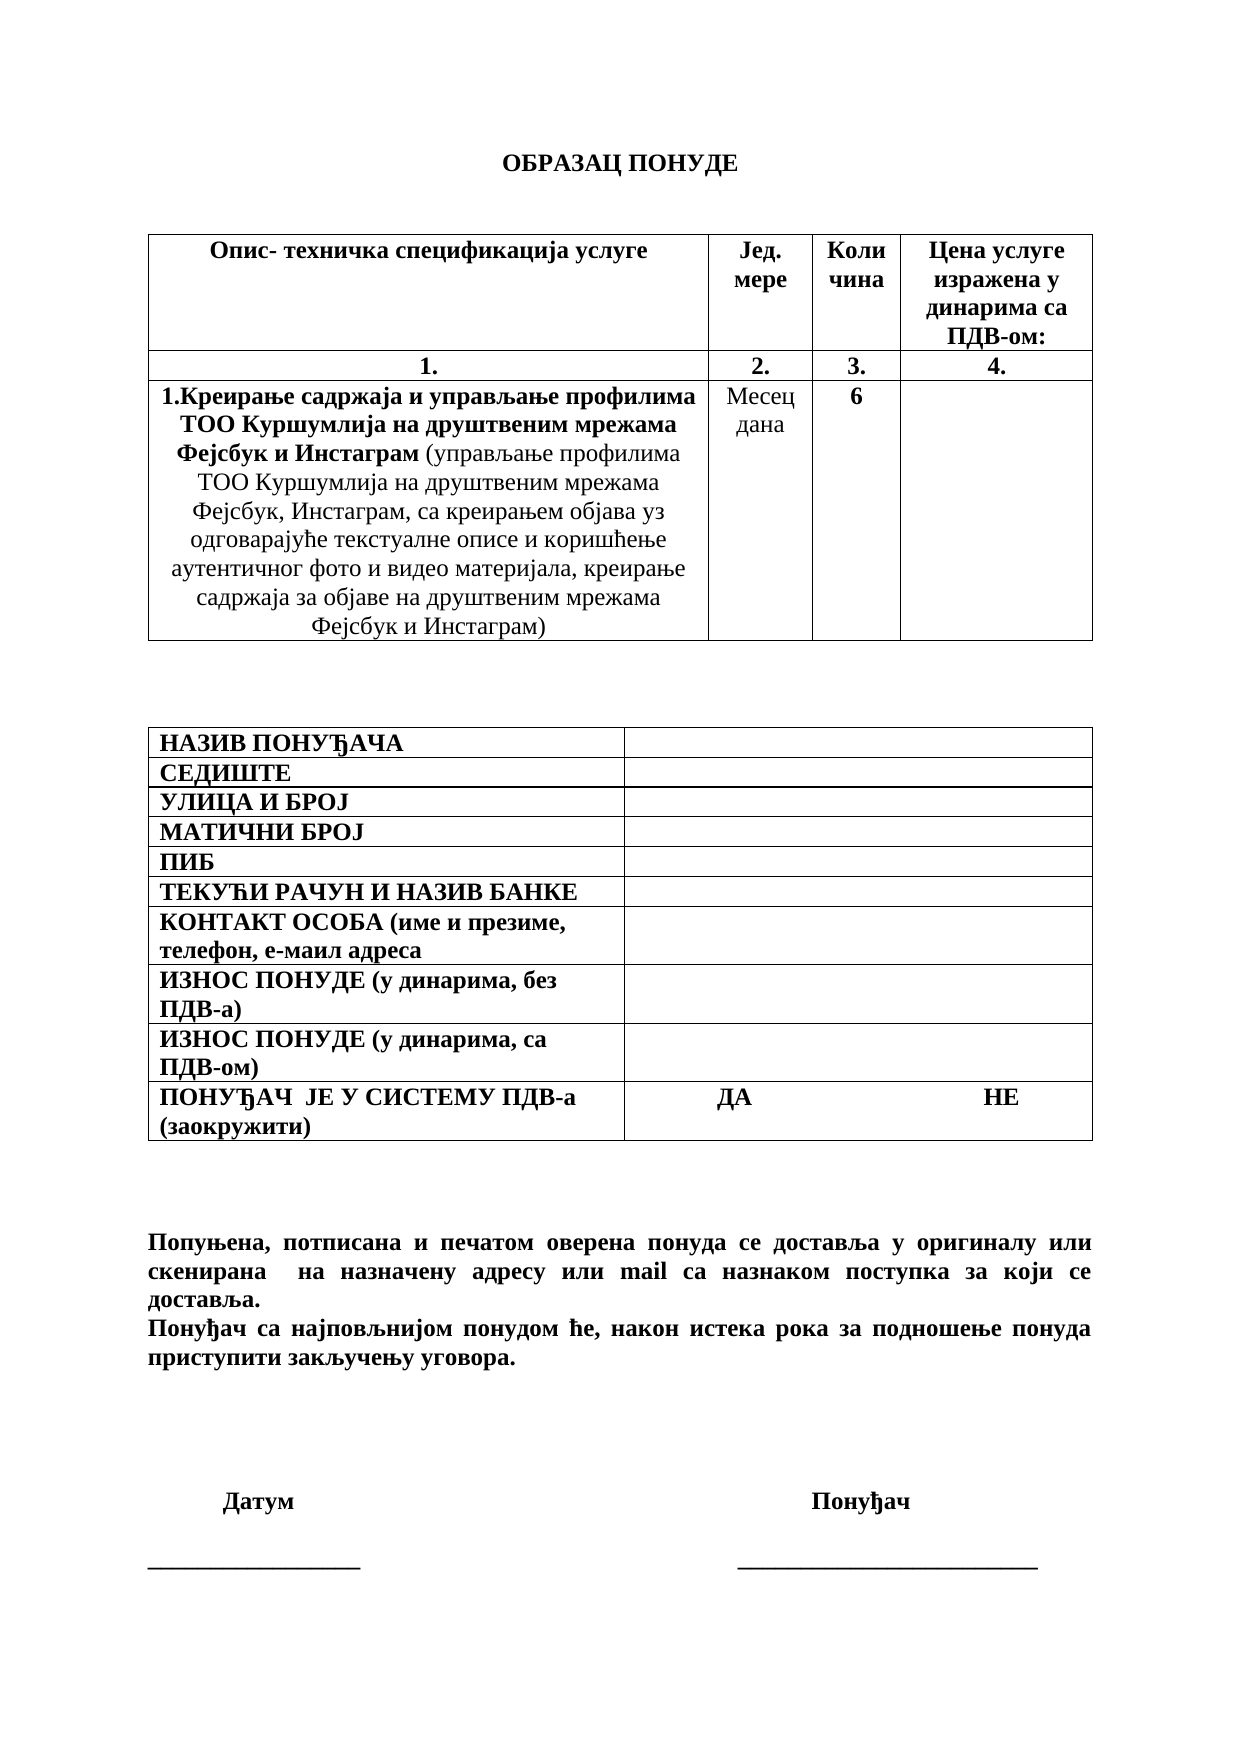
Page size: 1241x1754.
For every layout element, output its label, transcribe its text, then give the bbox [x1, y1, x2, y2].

table_header НАЗИВ ПОНУЂАЧА [149, 728, 624, 757]
table_cell ПОНУЂАЧ ЈЕ У СИСТЕМУ ПДВ-а (заокружити) [149, 1082, 624, 1140]
table_header Опис- техничка спецификација услуге [149, 235, 708, 350]
table_cell КОНТАКТ ОСОБА (име и презиме, телефон, е-маил адреса [149, 907, 624, 964]
text Попуњена, потписана и печатом оверена понуда се доставља у оригиналу или скенирана на назначену адресу или mail са назнаком поступка за који се доставља. [148, 1227, 1093, 1313]
table_cell [625, 965, 1092, 1023]
text Понуђач са најповљнијом понудом ће, након истека рока за подношење понуда приступити закључењу уговора. [148, 1313, 1093, 1371]
table_header Јед. мере [709, 235, 812, 350]
table_header Количина [813, 235, 900, 350]
table_cell СЕДИШТЕ [149, 758, 624, 786]
text Датум Понуђач [148, 1486, 1093, 1514]
table_cell [625, 877, 1092, 906]
table_cell 3. [813, 351, 900, 380]
table_cell ПИБ [149, 847, 624, 876]
table_header Цена услуге изражена у динарима са ПДВ-ом: [901, 235, 1092, 350]
table_cell ДА НЕ [625, 1082, 1092, 1140]
table_cell [625, 817, 1092, 846]
text _________________ ________________________ [148, 1543, 1093, 1572]
table_header [625, 728, 1092, 757]
table_cell [901, 381, 1092, 639]
table_cell 1. [149, 351, 708, 380]
table_cell [625, 758, 1092, 786]
table_cell МАТИЧНИ БРОЈ [149, 817, 624, 846]
table_cell ИЗНОС ПОНУДЕ (у динарима, са ПДВ-ом) [149, 1024, 624, 1081]
table_cell 1.Креирање садржаја и управљање профилима ТОO Куршумлија на друштвеним мрежама Фејсбук и Инстаграм (управљање профилима ТОО Куршумлија на друштвеним мрежама Фејсбук, Инстаграм, са креирањем објава уз одговарајуће текстуалне описе и коришћење аутентичног фото и видео материјала, креирање садржаја за објаве на друштвеним мрежама Фејсбук и Инстаграм) [149, 381, 708, 639]
table_cell [625, 1024, 1092, 1081]
table_cell УЛИЦА И БРОЈ [149, 788, 624, 816]
table_cell 2. [709, 351, 812, 380]
table_cell [625, 907, 1092, 964]
table_cell Месец дана [709, 381, 812, 639]
text ОБРАЗАЦ ПОНУДЕ [148, 148, 1093, 176]
table_cell [625, 847, 1092, 876]
table_cell ТЕКУЋИ РАЧУН И НАЗИВ БАНКЕ [149, 877, 624, 906]
table_cell 6 [813, 381, 900, 639]
table_cell ИЗНОС ПОНУДЕ (у динарима, без ПДВ-а) [149, 965, 624, 1023]
table_cell [625, 788, 1092, 816]
table_cell 4. [901, 351, 1092, 380]
